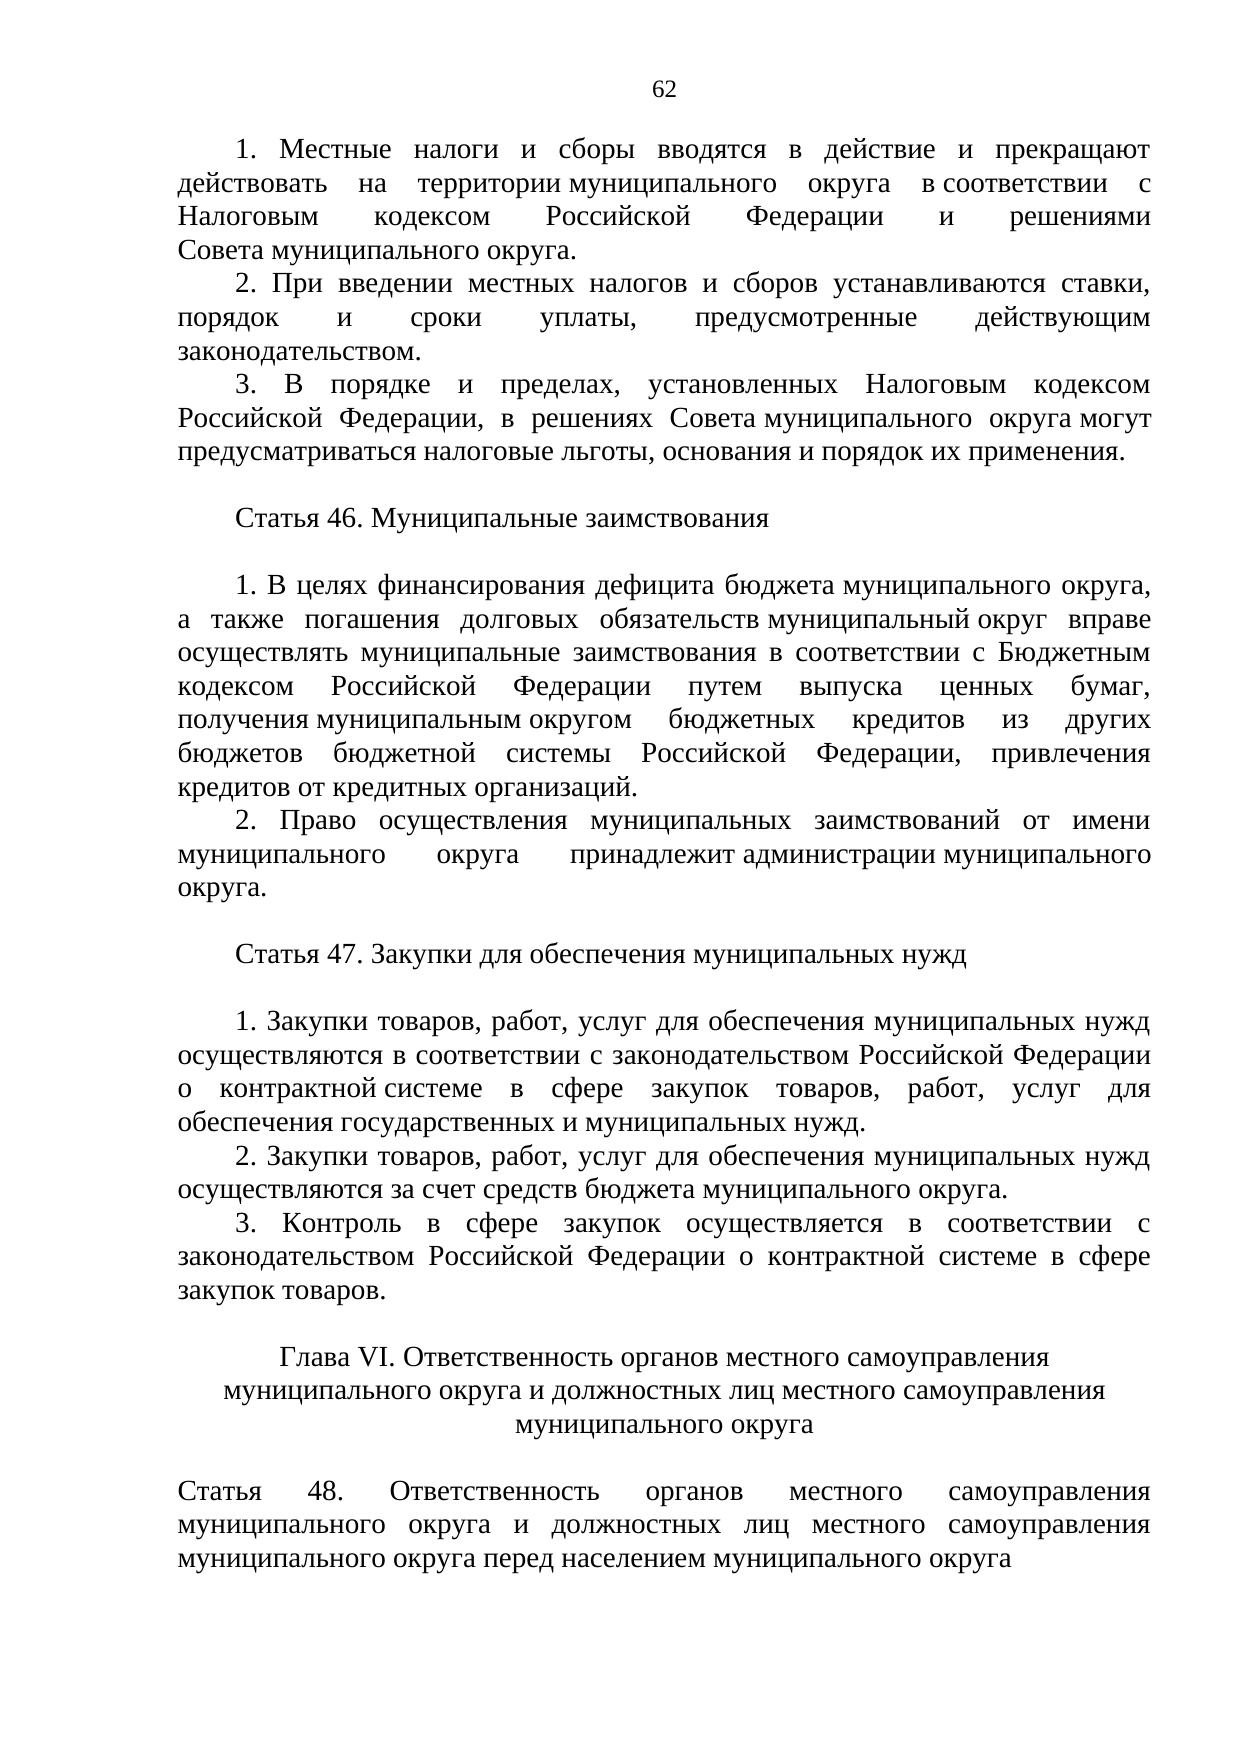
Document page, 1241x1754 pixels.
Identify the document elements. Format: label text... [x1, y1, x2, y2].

title Глава VI. Ответственность органов местного самоуправления муниципального округа и должностных лиц местного самоуправления муниципального округа [177, 1339, 1152, 1439]
text Статья 47. Закупки для обеспечения муниципальных нужд [177, 936, 1152, 970]
text 1. В целях финансирования дефицита бюджета муниципального округа, а также погашения долговых обязательств муниципальный округ вправе осуществлять муниципальные заимствования в соответствии с Бюджетным кодексом Российской Федерации путем выпуска ценных бумаг, получения муниципальным округом бюджетных кредитов из других бюджетов бюджетной системы Российской Федерации, привлечения кредитов от кредитных организаций. [177, 567, 1152, 802]
text Статья 48. Ответственность органов местного самоуправления муниципального округа и должностных лиц местного самоуправления муниципального округа перед населением муниципального округа [177, 1473, 1152, 1574]
text 2. Закупки товаров, работ, услуг для обеспечения муниципальных нужд осуществляются за счет средств бюджета муниципального округа. [177, 1138, 1152, 1205]
text 1. Местные налоги и сборы вводятся в действие и прекращают действовать на территории муниципального округа в соответствии с Налоговым кодексом Российской Федерации и решениями Совета муниципального округа. [177, 131, 1152, 266]
text 2. При введении местных налогов и сборов устанавливаются ставки, порядок и сроки уплаты, предусмотренные действующим законодательством. [177, 266, 1152, 366]
text Статья 46. Муниципальные заимствования [177, 500, 1152, 534]
text 1. Закупки товаров, работ, услуг для обеспечения муниципальных нужд осуществляются в соответствии с законодательством Российской Федерации о контрактной системе в сфере закупок товаров, работ, услуг для обеспечения государственных и муниципальных нужд. [177, 1003, 1152, 1138]
text 3. В порядке и пределах, установленных Налоговым кодексом Российской Федерации, в решениях Совета муниципального округа могут предусматриваться налоговые льготы, основания и порядок их применения. [177, 366, 1152, 467]
text 2. Право осуществления муниципальных заимствований от имени муниципального округа принадлежит администрации муниципального округа. [177, 802, 1152, 903]
text 3. Контроль в сфере закупок осуществляется в соответствии с законодательством Российской Федерации о контрактной системе в сфере закупок товаров. [177, 1205, 1152, 1305]
